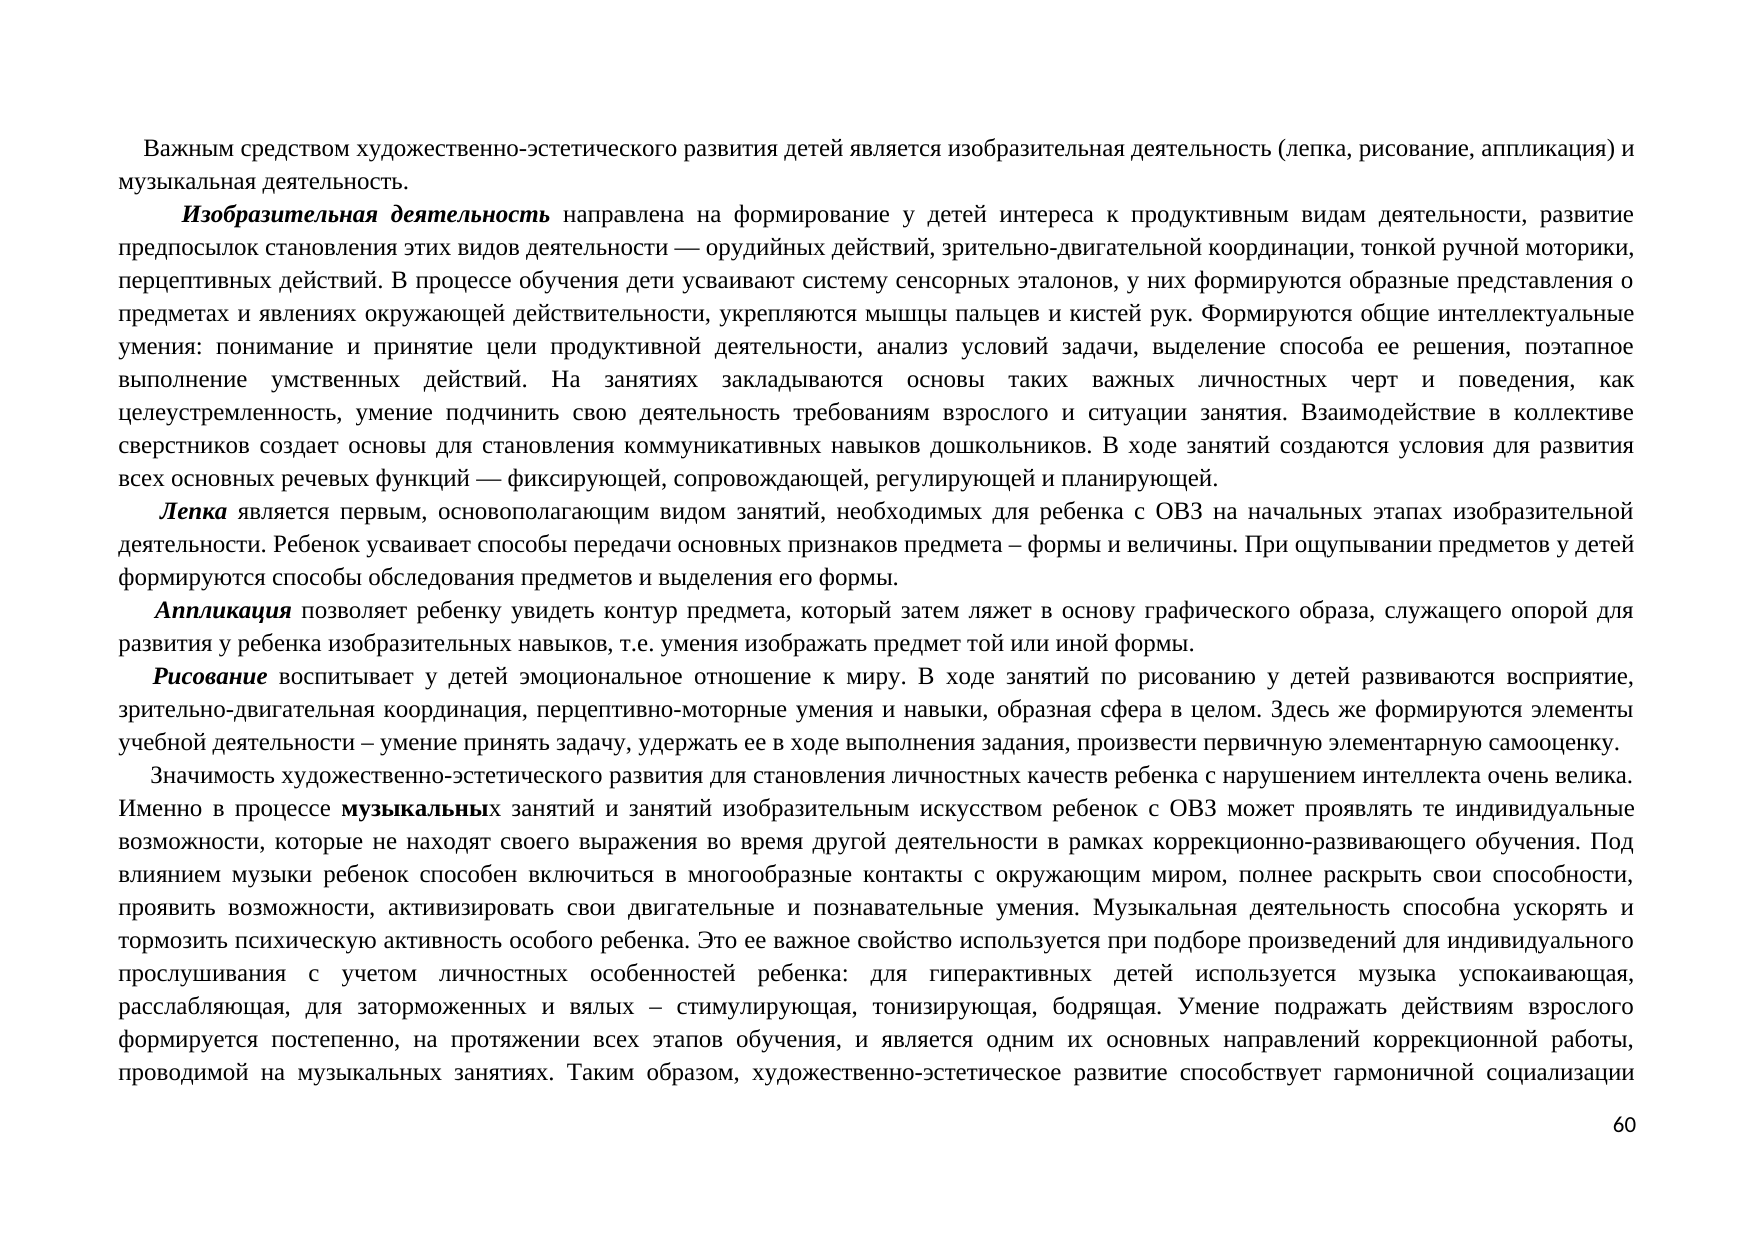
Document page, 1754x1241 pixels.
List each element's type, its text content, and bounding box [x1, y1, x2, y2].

text Лепка является первым, основополагающим видом занятий, необходимых для ребенка с ОВЗ на начальных этапах изобразительной деятельности. Ребенок усваивает способы передачи основных признаков предмета – формы и величины. При ощупывании предметов у детей формируются способы обследования предметов и выделения его формы. [118, 496, 1636, 591]
text Важным средством художественно-эстетического развития детей является изобразительная деятельность (лепка, рисование, аппликация) и музыкальная деятельность. [118, 133, 1636, 195]
text Рисование воспитывает у детей эмоциональное отношение к миру. В ходе занятий по рисованию у детей развиваются восприятие, зрительно-двигательная координация, перцептивно-моторные умения и навыки, образная сфера в целом. Здесь же формируются элементы учебной деятельности – умение принять задачу, удержать ее в ходе выполнения задания, произвести первичную элементарную самооценку. [118, 661, 1636, 756]
text Изобразительная деятельность направлена на формирование у детей интереса к продуктивным видам деятельности, развитие предпосылок становления этих видов деятельности — орудийных действий, зрительно-двигательной координации, тонкой ручной моторики, перцептивных действий. В процессе обучения дети усваивают систему сенсорных эталонов, у них формируются образные представления о предметах и явлениях окружающей действительности, укрепляются мышцы пальцев и кистей рук. Формируются общие интеллектуальные умения: понимание и принятие цели продуктивной деятельности, анализ условий задачи, выделение способа ее решения, поэтапное выполнение умственных действий. На занятиях закладываются основы таких важных личностных черт и поведения, как целеустремленность, умение подчинить свою деятельность требованиям взрослого и ситуации занятия. Взаимодействие в коллективе сверстников создает основы для становления коммуникативных навыков дошкольников. В ходе занятий создаются условия для развития всех основных речевых функций — фиксирующей, сопровождающей, регулирующей и планирующей. [118, 199, 1636, 492]
text Аппликация позволяет ребенку увидеть контур предмета, который затем ляжет в основу графического образа, служащего опорой для развития у ребенка изобразительных навыков, т.е. умения изображать предмет той или иной формы. [118, 595, 1636, 657]
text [118, 760, 1636, 1086]
